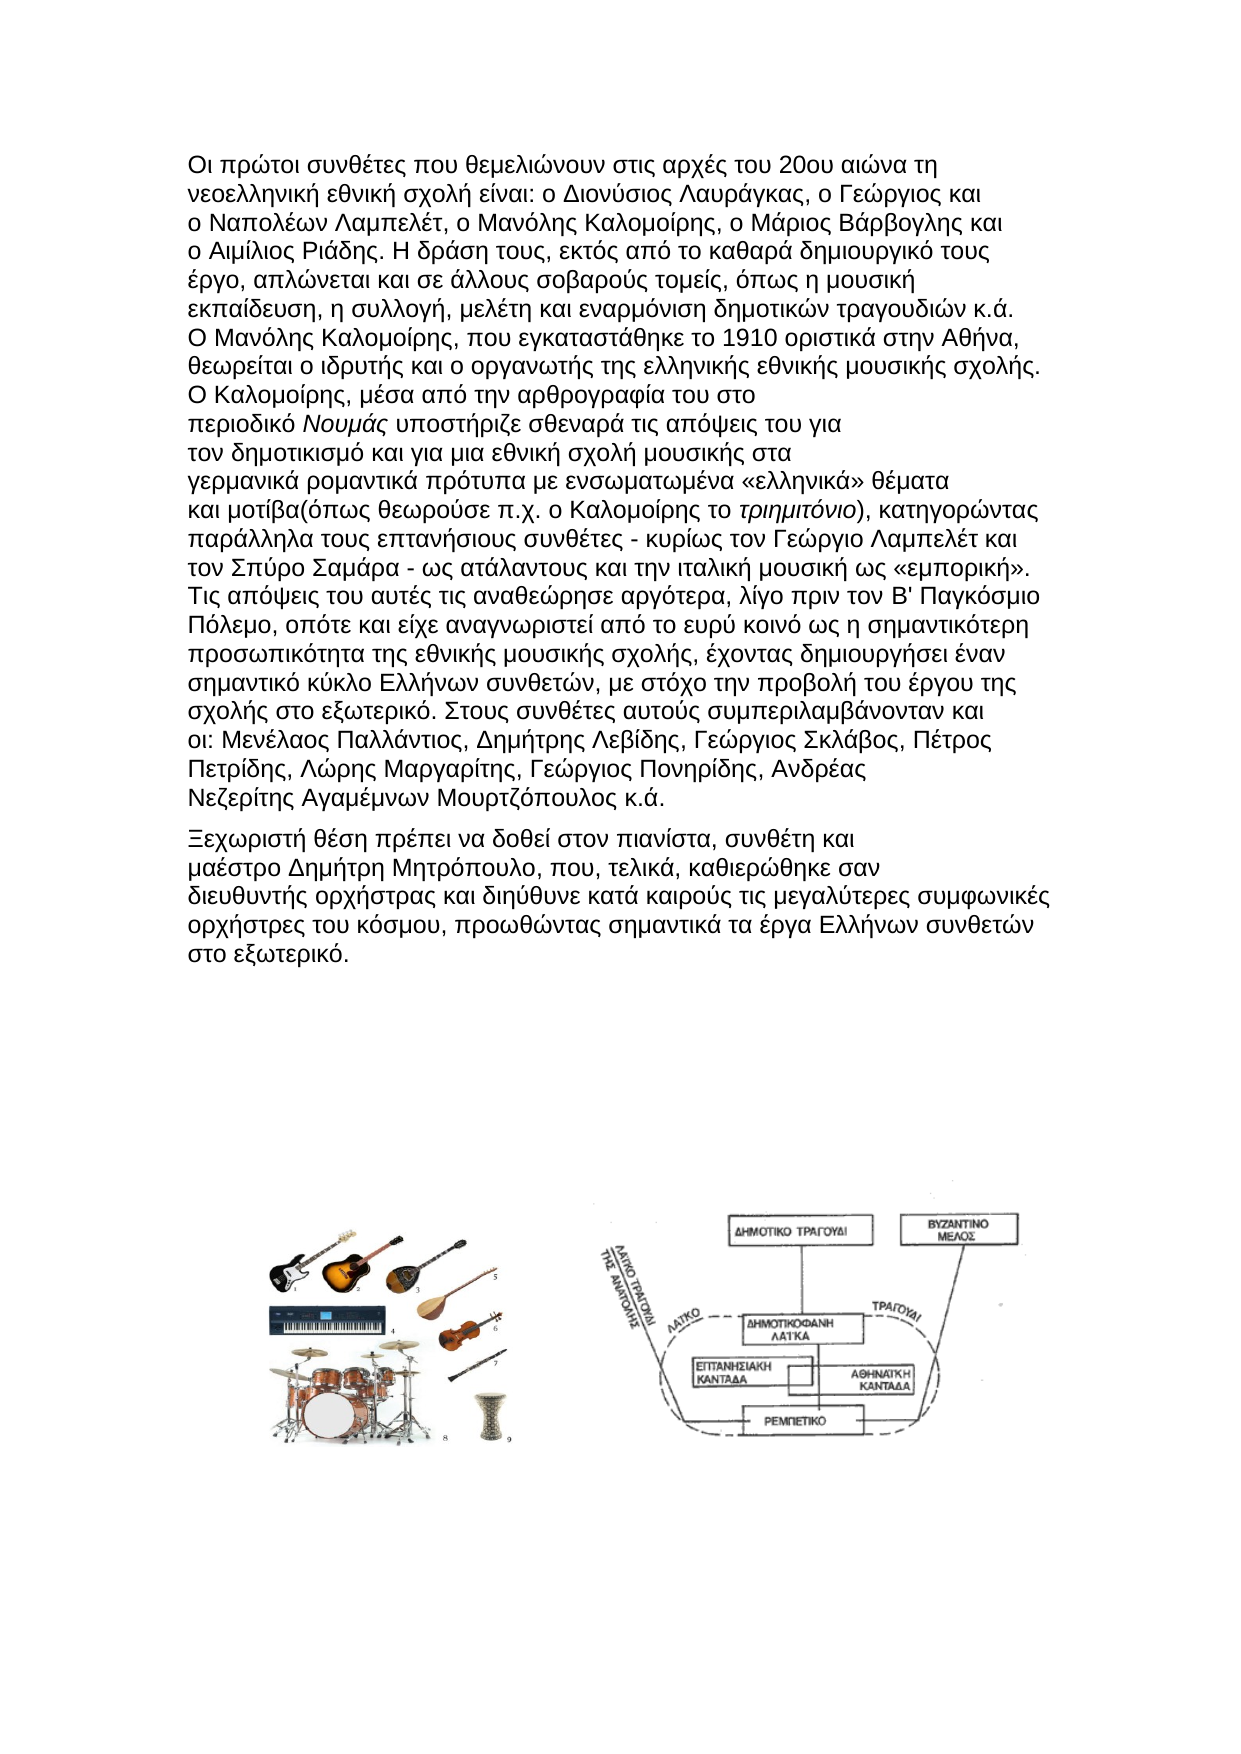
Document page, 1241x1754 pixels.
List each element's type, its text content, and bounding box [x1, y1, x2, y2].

picture [193, 1179, 1047, 1447]
text Οι πρώτοι συνθέτες που θεμελιώνουν στις αρχές του 20ου αιώνα τη νεοελληνική εθνική σχολή είναι: ο Διονύσιος Λαυράγκας, ο Γεώργιος και ο Ναπολέων Λαμπελέτ, ο Μανόλης Καλομοίρης, ο Μάριος Βάρβογλης και ο Αιμίλιος Ριάδης. Η δράση τους, εκτός από το καθαρά δημιουργικό τους έργο, απλώνεται και σε άλλους σοβαρούς τομείς, όπως η μουσική εκπαίδευση, η συλλογή, μελέτη και εναρμόνιση δημοτικών τραγουδιών κ.ά. Ο Μανόλης Καλομοίρης, που εγκαταστάθηκε το 1910 οριστικά στην Αθήνα, θεωρείται ο ιδρυτής και ο οργανωτής της ελληνικής εθνικής μουσικής σχολής. Ο Καλομοίρης, μέσα από την αρθρογραφία του στο περιοδικό Νουμάς υποστήριζε σθεναρά τις απόψεις του για τον δημοτικισμό και για μια εθνική σχολή μουσικής στα γερμανικά ρομαντικά πρότυπα με ενσωματωμένα «ελληνικά» θέματα και μοτίβα(όπως θεωρούσε π.χ. ο Καλομοίρης το τριημιτόνιο), κατηγορώντας παράλληλα τους επτανήσιους συνθέτες - κυρίως τον Γεώργιο Λαμπελέτ και τον Σπύρο Σαμάρα - ως ατάλαντους και την ιταλική μουσική ως «εμπορική». Τις απόψεις του αυτές τις αναθεώρησε αργότερα, λίγο πριν τον Β' Παγκόσμιο Πόλεμο, οπότε και είχε αναγνωριστεί από το ευρύ κοινό ως η σημαντικότερη προσωπικότητα της εθνικής μουσικής σχολής, έχοντας δημιουργήσει έναν σημαντικό κύκλο Ελλήνων συνθετών, με στόχο την προβολή του έργου της σχολής στο εξωτερικό. Στους συνθέτες αυτούς συμπεριλαμβάνονταν και οι: Μενέλαος Παλλάντιος, Δημήτρης Λεβίδης, Γεώργιος Σκλάβος, Πέτρος Πετρίδης, Λώρης Μαργαρίτης, Γεώργιος Πονηρίδης, Ανδρέας Νεζερίτης Αγαμέμνων Μουρτζόπουλος κ.ά. [187, 150, 1053, 811]
text Ξεχωριστή θέση πρέπει να δοθεί στον πιανίστα, συνθέτη και μαέστρο Δημήτρη Μητρόπουλο, που, τελικά, καθιερώθηκε σαν διευθυντής ορχήστρας και διηύθυνε κατά καιρούς τις μεγαλύτερες συμφωνικές ορχήστρες του κόσμου, προωθώντας σημαντικά τα έργα Ελλήνων συνθετών στο εξωτερικό. [187, 824, 1053, 967]
